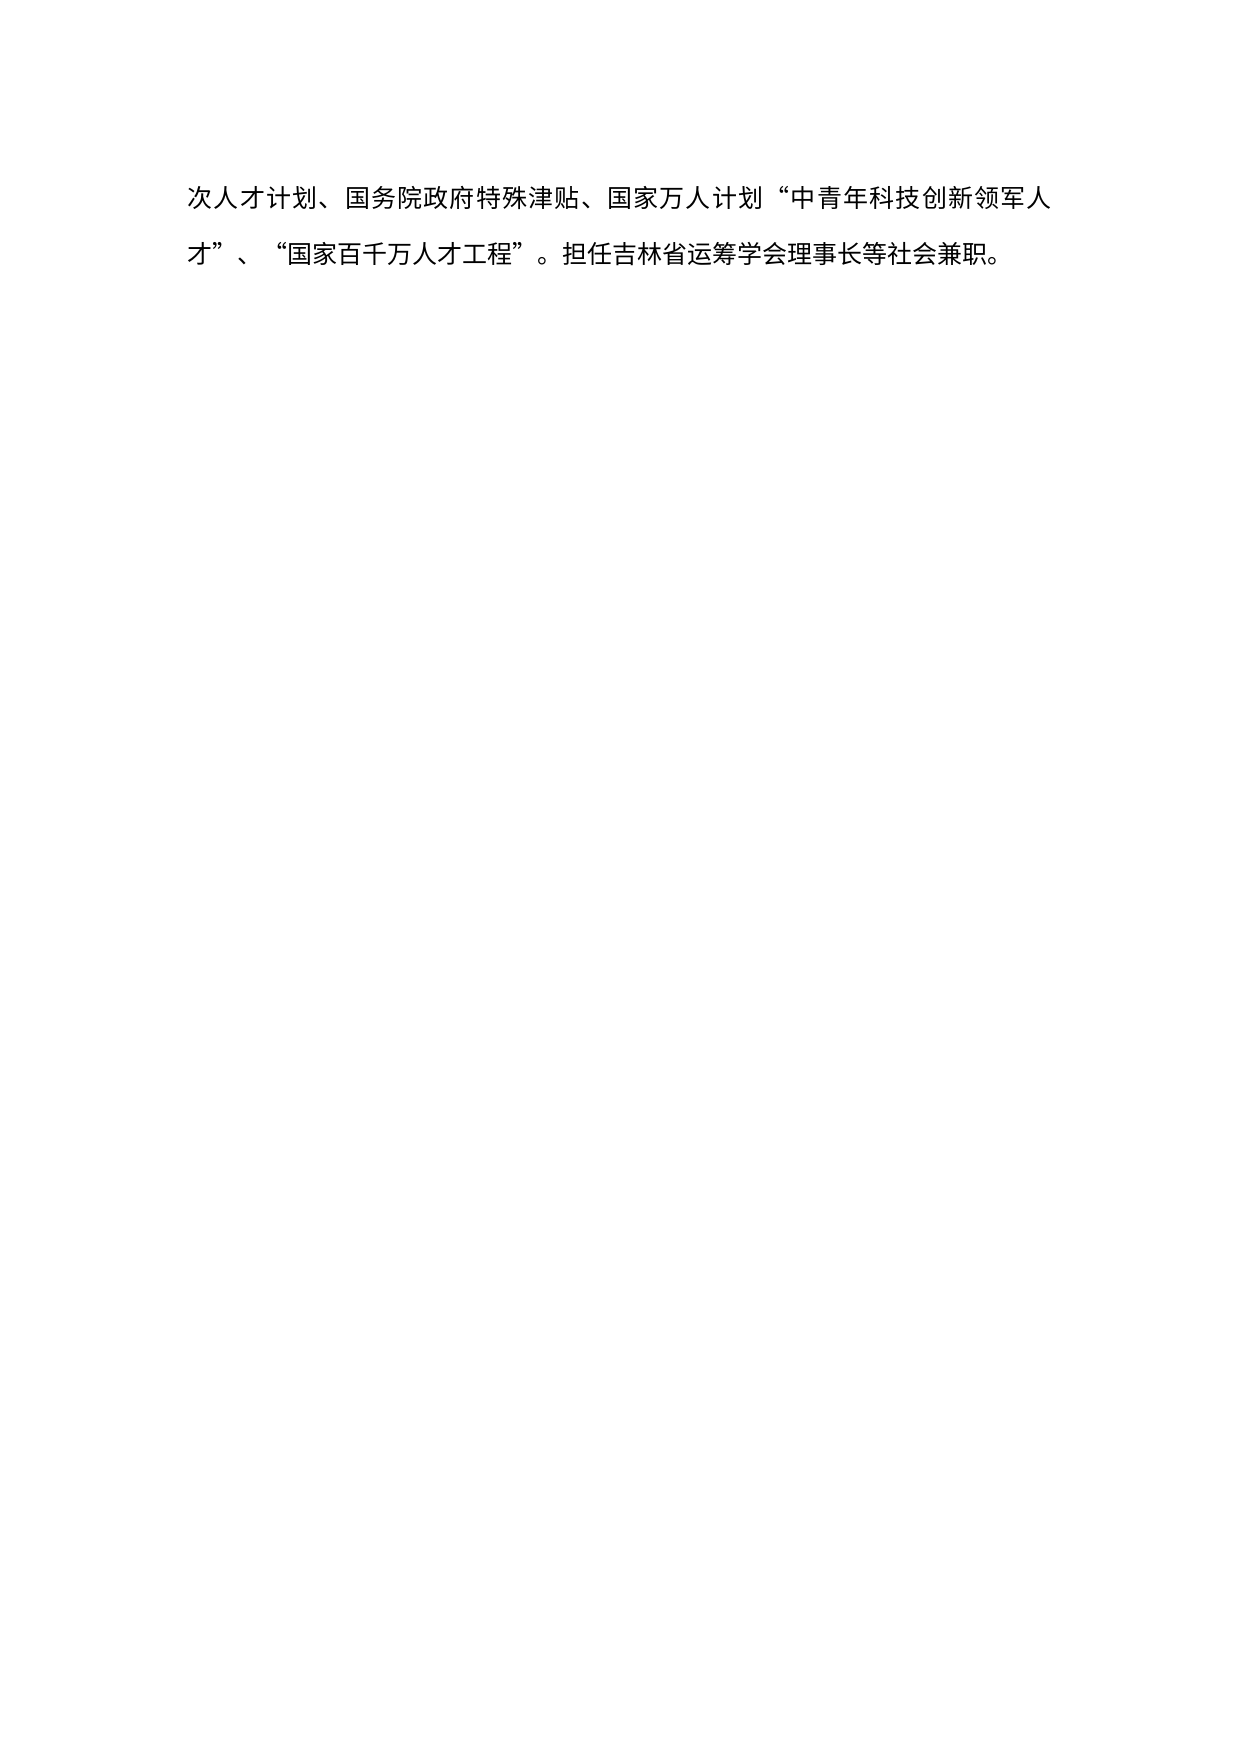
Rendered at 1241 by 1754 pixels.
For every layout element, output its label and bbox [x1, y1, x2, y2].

text [187, 162, 1053, 274]
